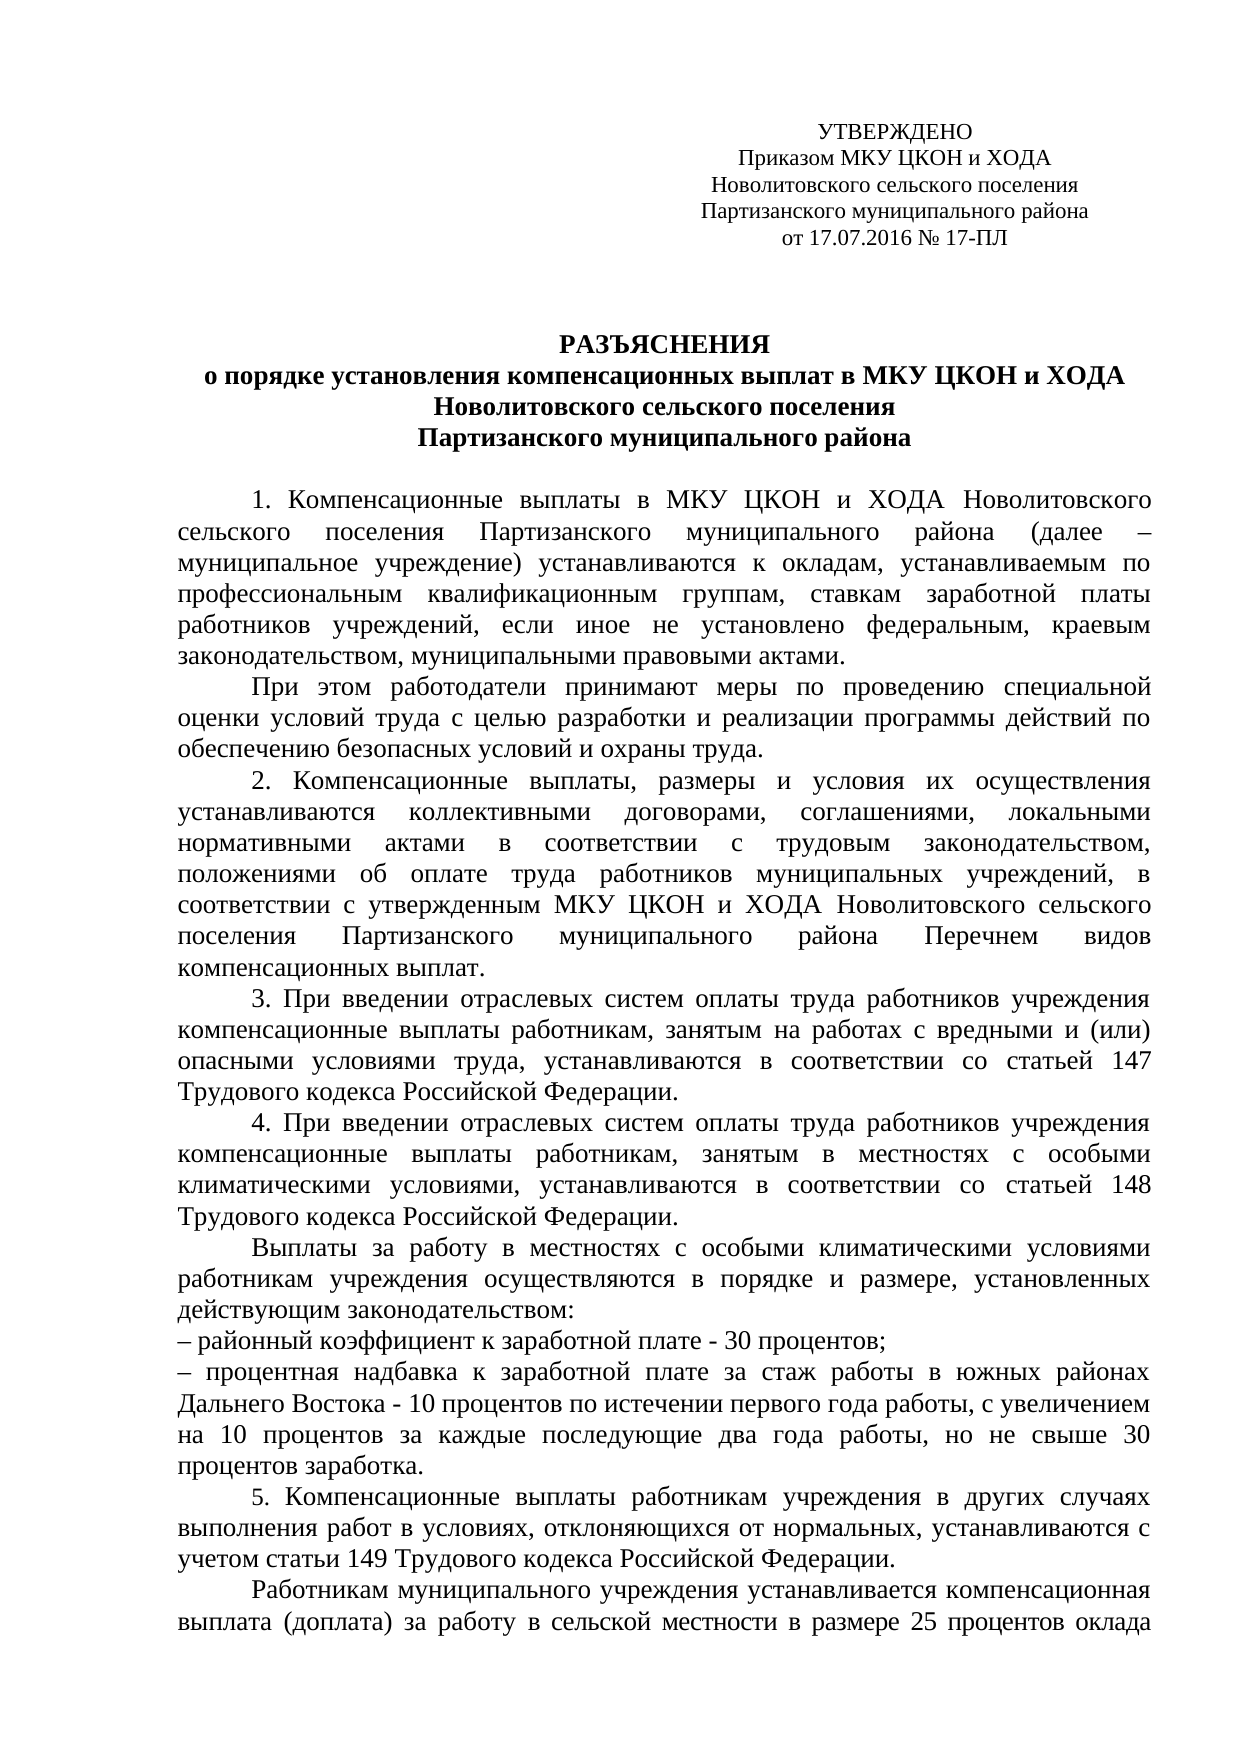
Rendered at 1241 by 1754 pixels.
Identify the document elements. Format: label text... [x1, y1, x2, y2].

text Партизанского муниципального района [177, 421, 1152, 452]
text УТВЕРЖДЕНО [638, 118, 1152, 144]
text 1. Компенсационные выплаты в МКУ ЦКОН и ХОДА Новолитовского сельского поселения Партизанского муниципального района (далее – муниципальное учреждение) устанавливаются к окладам, устанавливаемым по профессиональным квалификационным группам, ставкам заработной платы работников учреждений, если иное не установлено федеральным, краевым законодательством, муниципальными правовыми актами. [177, 483, 1152, 670]
text Выплаты за работу в местностях с особыми климатическими условиями работникам учреждения осуществляются в порядке и размере, установленных действующим законодательством: [177, 1231, 1152, 1324]
text от 17.07.2016 № 17-ПЛ [638, 223, 1152, 250]
text 5. Компенсационные выплаты работникам учреждения в других случаях выполнения работ в условиях, отклоняющихся от нормальных, устанавливаются с учетом статьи 149 Трудового кодекса Российской Федерации. [177, 1480, 1152, 1573]
text Новолитовского сельского поселения [638, 171, 1152, 197]
text 2. Компенсационные выплаты, размеры и условия их осуществления устанавливаются коллективными договорами, соглашениями, локальными нормативными актами в соответствии с трудовым законодательством, положениями об оплате труда работников муниципальных учреждений, в соответствии с утвержденным МКУ ЦКОН и ХОДА Новолитовского сельского поселения Партизанского муниципального района Перечнем видов компенсационных выплат. [177, 764, 1152, 982]
text 3. При введении отраслевых систем оплаты труда работников учреждения компенсационные выплаты работникам, занятым на работах с вредными и (или) опасными условиями труда, устанавливаются в соответствии со статьей 147 Трудового кодекса Российской Федерации. [177, 982, 1152, 1106]
text 4. При введении отраслевых систем оплаты труда работников учреждения компенсационные выплаты работникам, занятым в местностях с особыми климатическими условиями, устанавливаются в соответствии со статьей 148 Трудового кодекса Российской Федерации. [177, 1106, 1152, 1231]
text При этом работодатели принимают меры по проведению специальной оценки условий труда с целью разработки и реализации программы действий по обеспечению безопасных условий и охраны труда. [177, 670, 1152, 764]
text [177, 1573, 1152, 1636]
text Партизанского муниципального района [638, 197, 1152, 223]
text Приказом МКУ ЦКОН и ХОДА [638, 144, 1152, 171]
text РАЗЪЯСНЕНИЯ [177, 328, 1152, 359]
text – процентная надбавка к заработной плате за стаж работы в южных районах Дальнего Востока - 10 процентов по истечении первого года работы, с увеличением на 10 процентов за каждые последующие два года работы, но не свыше 30 процентов заработка. [177, 1356, 1152, 1480]
text о порядке установления компенсационных выплат в МКУ ЦКОН и ХОДА Новолитовского сельского поселения [177, 359, 1152, 421]
text – районный коэффициент к заработной плате - 30 процентов; [177, 1324, 1152, 1356]
